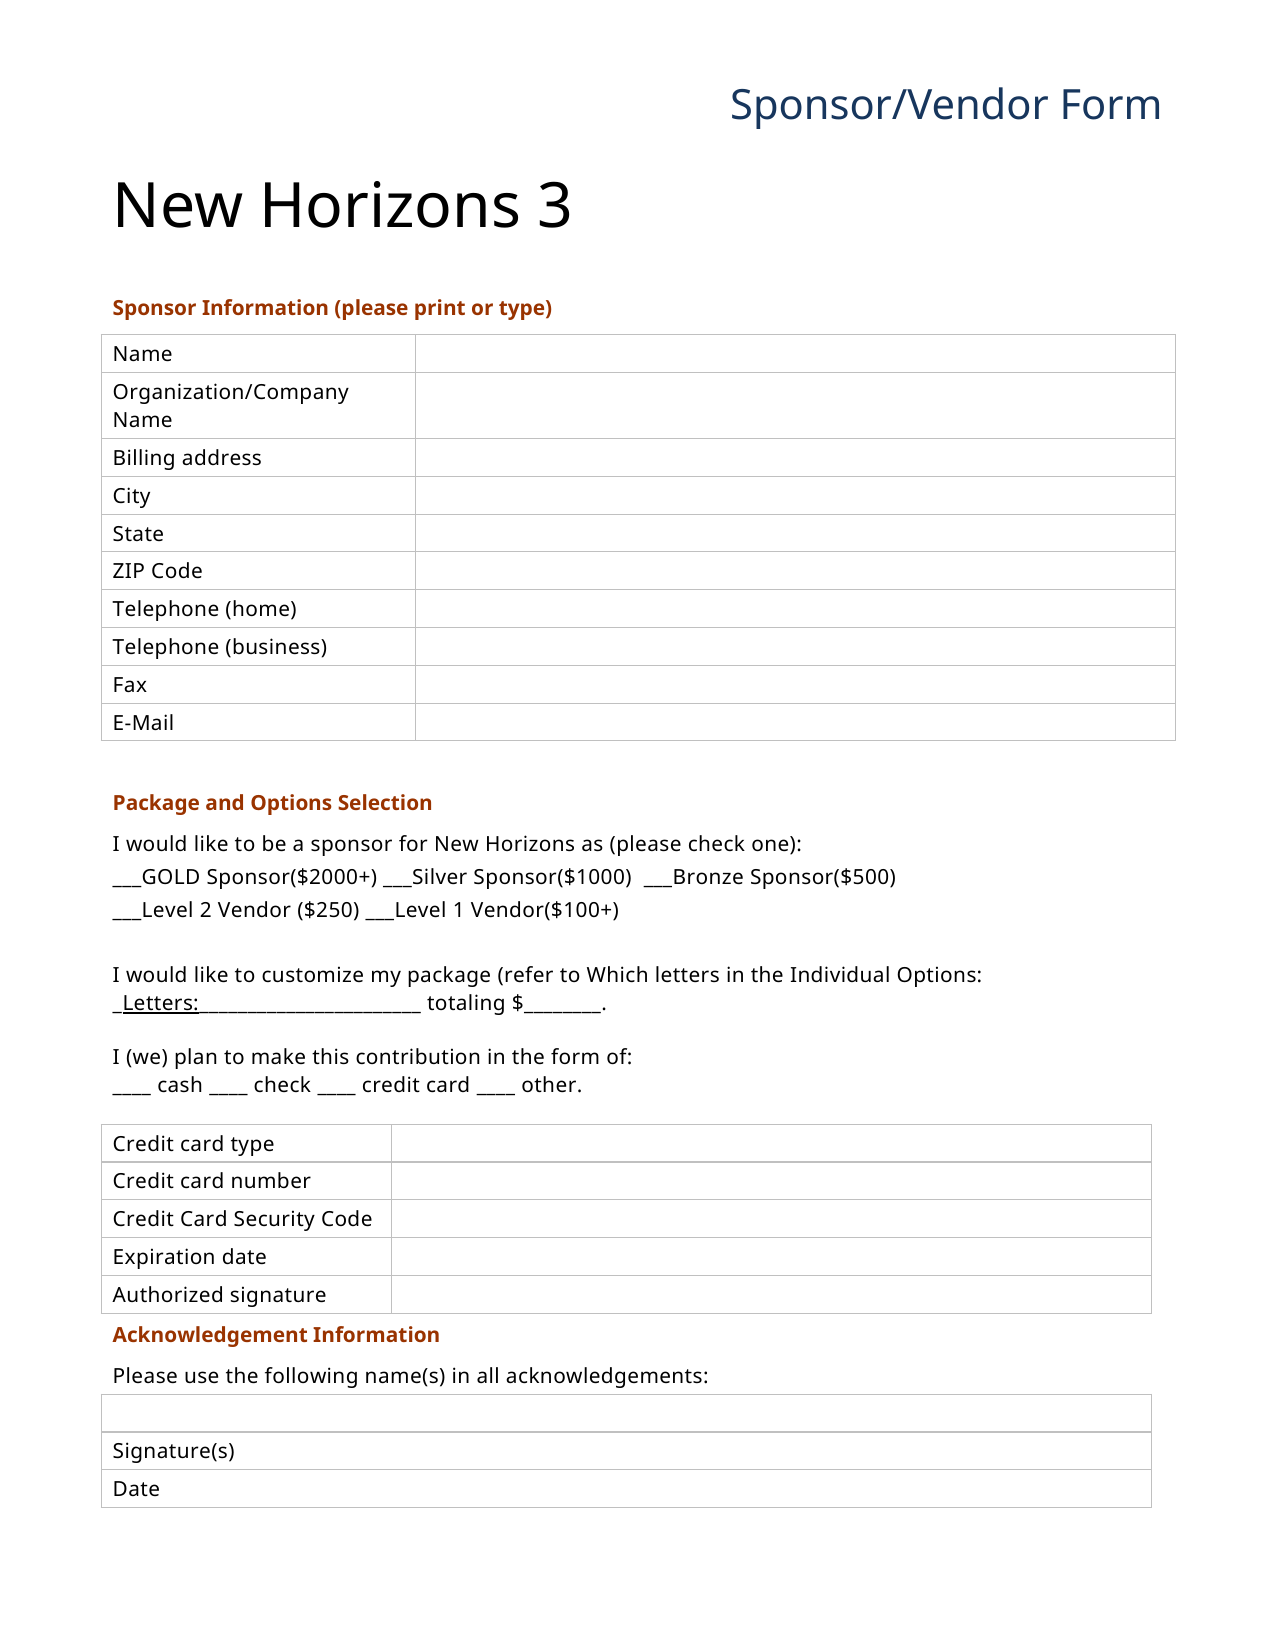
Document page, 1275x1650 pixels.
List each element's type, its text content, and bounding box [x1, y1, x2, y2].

subtitle Package and Options Selection [112, 788, 1162, 817]
subtitle Acknowledgement Information [112, 1320, 1162, 1348]
table_cell Organization/Company Name [102, 373, 415, 438]
table_cell [416, 704, 1175, 740]
table_header Credit card type [102, 1125, 391, 1161]
text I (we) plan to make this contribution in the form of: cash check credit card other. [112, 1042, 1162, 1099]
table_cell Expiration date [102, 1238, 391, 1275]
table_cell [416, 439, 1175, 476]
table_cell City [102, 477, 415, 513]
text ___GOLD Sponsor($2000+) ___Silver Sponsor($1000) ___Bronze Sponsor($500) [112, 862, 1162, 891]
table_cell [416, 666, 1175, 702]
table_cell [416, 552, 1175, 589]
table_cell State [102, 515, 415, 551]
table_cell [392, 1163, 1151, 1199]
table_header [392, 1125, 1151, 1161]
table_cell Signature(s) [102, 1433, 1151, 1469]
table_cell E-Mail [102, 704, 415, 740]
table_cell [416, 373, 1175, 438]
table_cell ZIP Code [102, 552, 415, 589]
table_header [416, 335, 1175, 372]
table_cell Date [102, 1470, 1151, 1507]
table_cell [392, 1200, 1151, 1237]
subtitle Sponsor Information (please print or type) [112, 293, 1162, 321]
table_cell Telephone (business) [102, 628, 415, 665]
table_cell Fax [102, 666, 415, 702]
table_cell Credit Card Security Code [102, 1200, 391, 1237]
table_cell Billing address [102, 439, 415, 476]
table_cell [416, 477, 1175, 513]
table_cell Credit card number [102, 1163, 391, 1199]
table_header Name [102, 335, 415, 372]
table_cell [416, 590, 1175, 627]
table_cell [392, 1276, 1151, 1313]
table_cell [416, 628, 1175, 665]
text Please use the following name(s) in all acknowledgements: [112, 1361, 1162, 1389]
table_cell [416, 515, 1175, 551]
text I would like to be a sponsor for New Horizons as (please check one): [112, 829, 1162, 858]
table_header [102, 1395, 1151, 1431]
text ___Level 2 Vendor ($250) ___Level 1 Vendor($100+) [112, 895, 1162, 923]
subtitle New Horizons 3 [112, 161, 1162, 246]
table_cell Telephone (home) [102, 590, 415, 627]
text I would like to customize my package (refer to Which letters in the Individual Options: _Letters:_______________________ totaling $________. [112, 960, 1162, 1017]
table_cell Authorized signature [102, 1276, 391, 1313]
table_cell [392, 1238, 1151, 1275]
